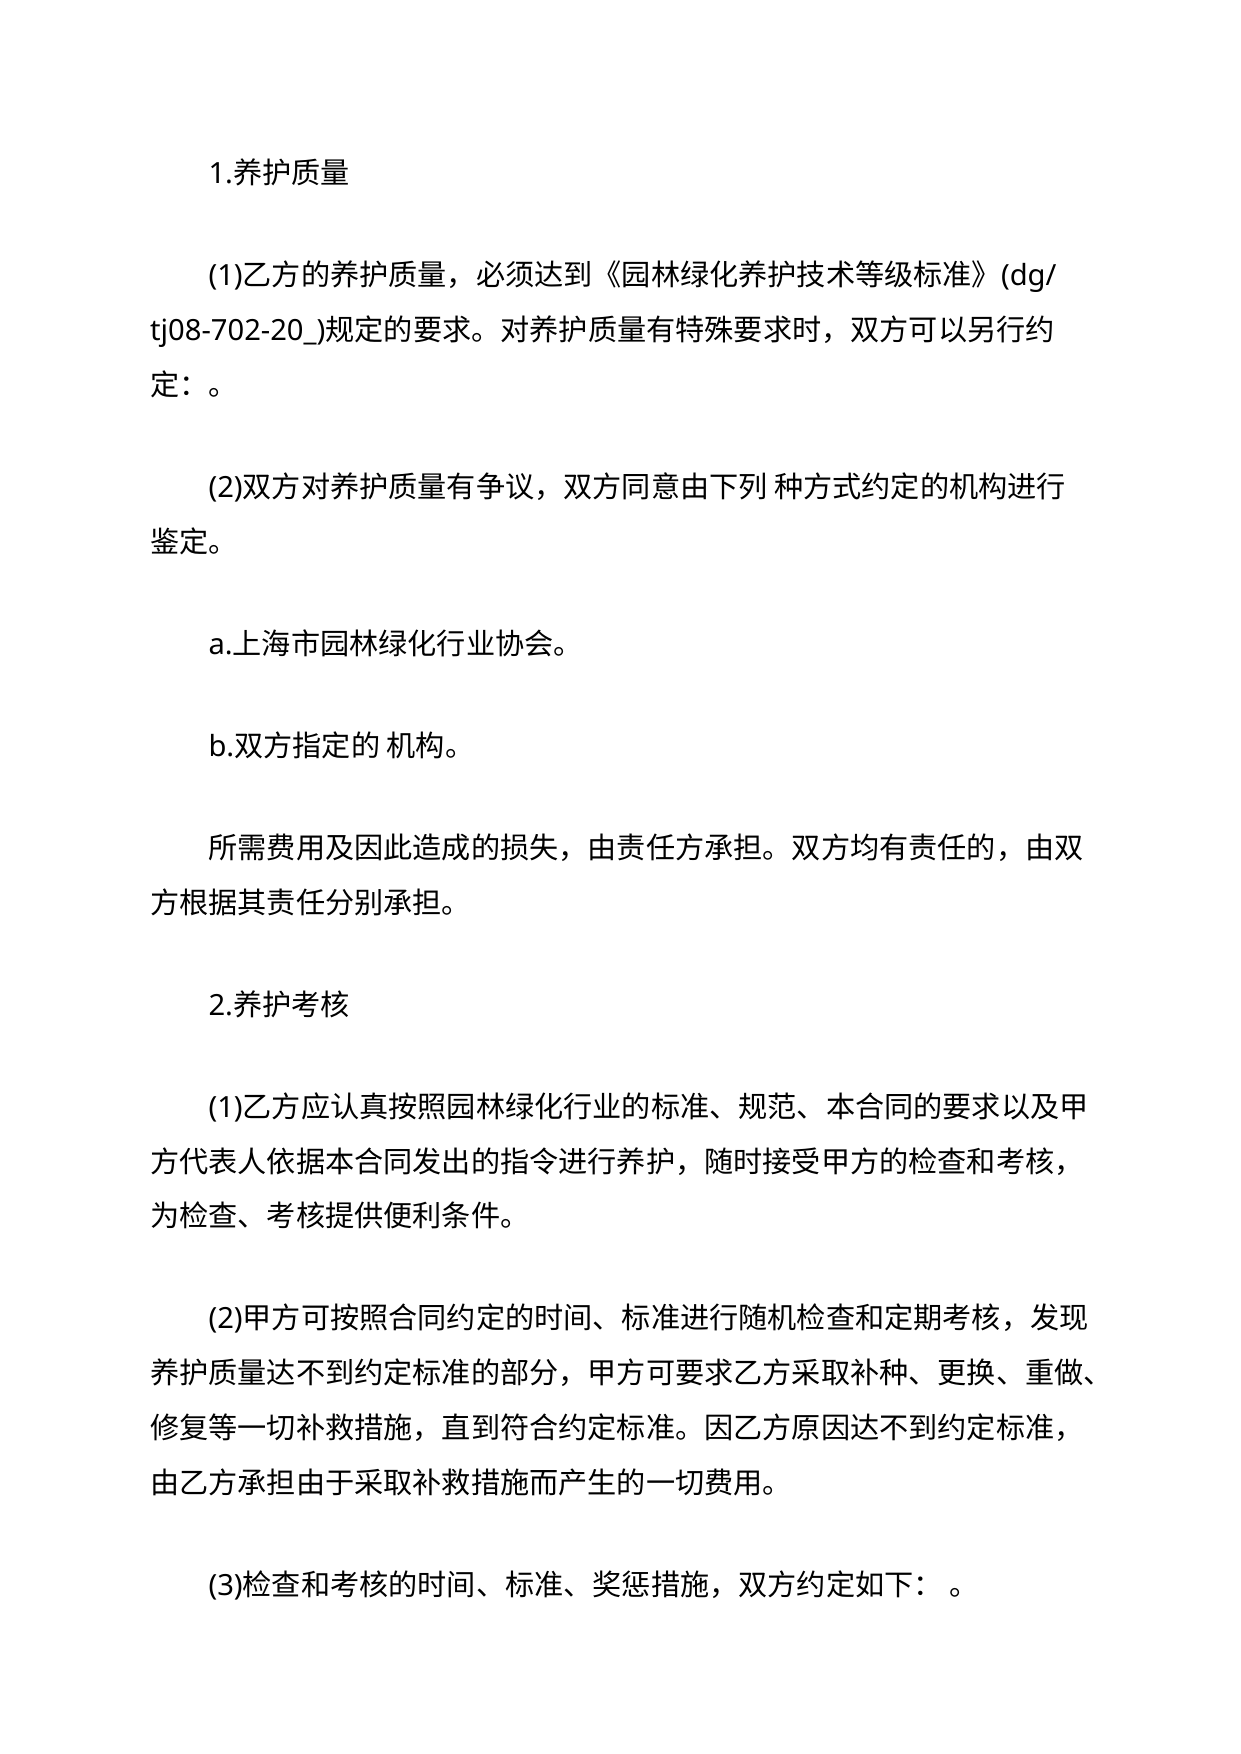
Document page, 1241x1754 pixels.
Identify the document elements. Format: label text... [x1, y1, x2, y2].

text 所需费用及因此造成的损失，由责任方承担。双方均有责任的，由双方根据其责任分别承担。 [150, 824, 1090, 922]
text (2)甲方可按照合同约定的时间、标准进行随机检查和定期考核，发现养护质量达不到约定标准的部分，甲方可要求乙方采取补种、更换、重做、修复等一切补救措施，直到符合约定标准。因乙方原因达不到约定标准，由乙方承担由于采取补救措施而产生的一切费用。 [150, 1295, 1090, 1502]
text b.双方指定的 机构。 [150, 722, 1090, 765]
text 2.养护考核 [150, 981, 1090, 1023]
text a.上海市园林绿化行业协会。 [150, 621, 1090, 663]
text (1)乙方的养护质量，必须达到《园林绿化养护技术等级标准》(dg/tj08-702-20_)规定的要求。对养护质量有特殊要求时，双方可以另行约定：。 [150, 252, 1090, 404]
text (2)双方对养护质量有争议，双方同意由下列 种方式约定的机构进行鉴定。 [150, 464, 1090, 561]
text 1.养护质量 [150, 150, 1090, 192]
text (3)检查和考核的时间、标准、奖惩措施，双方约定如下： 。 [150, 1561, 1090, 1604]
text (1)乙方应认真按照园林绿化行业的标准、规范、本合同的要求以及甲方代表人依据本合同发出的指令进行养护，随时接受甲方的检查和考核，为检查、考核提供便利条件。 [150, 1083, 1090, 1235]
